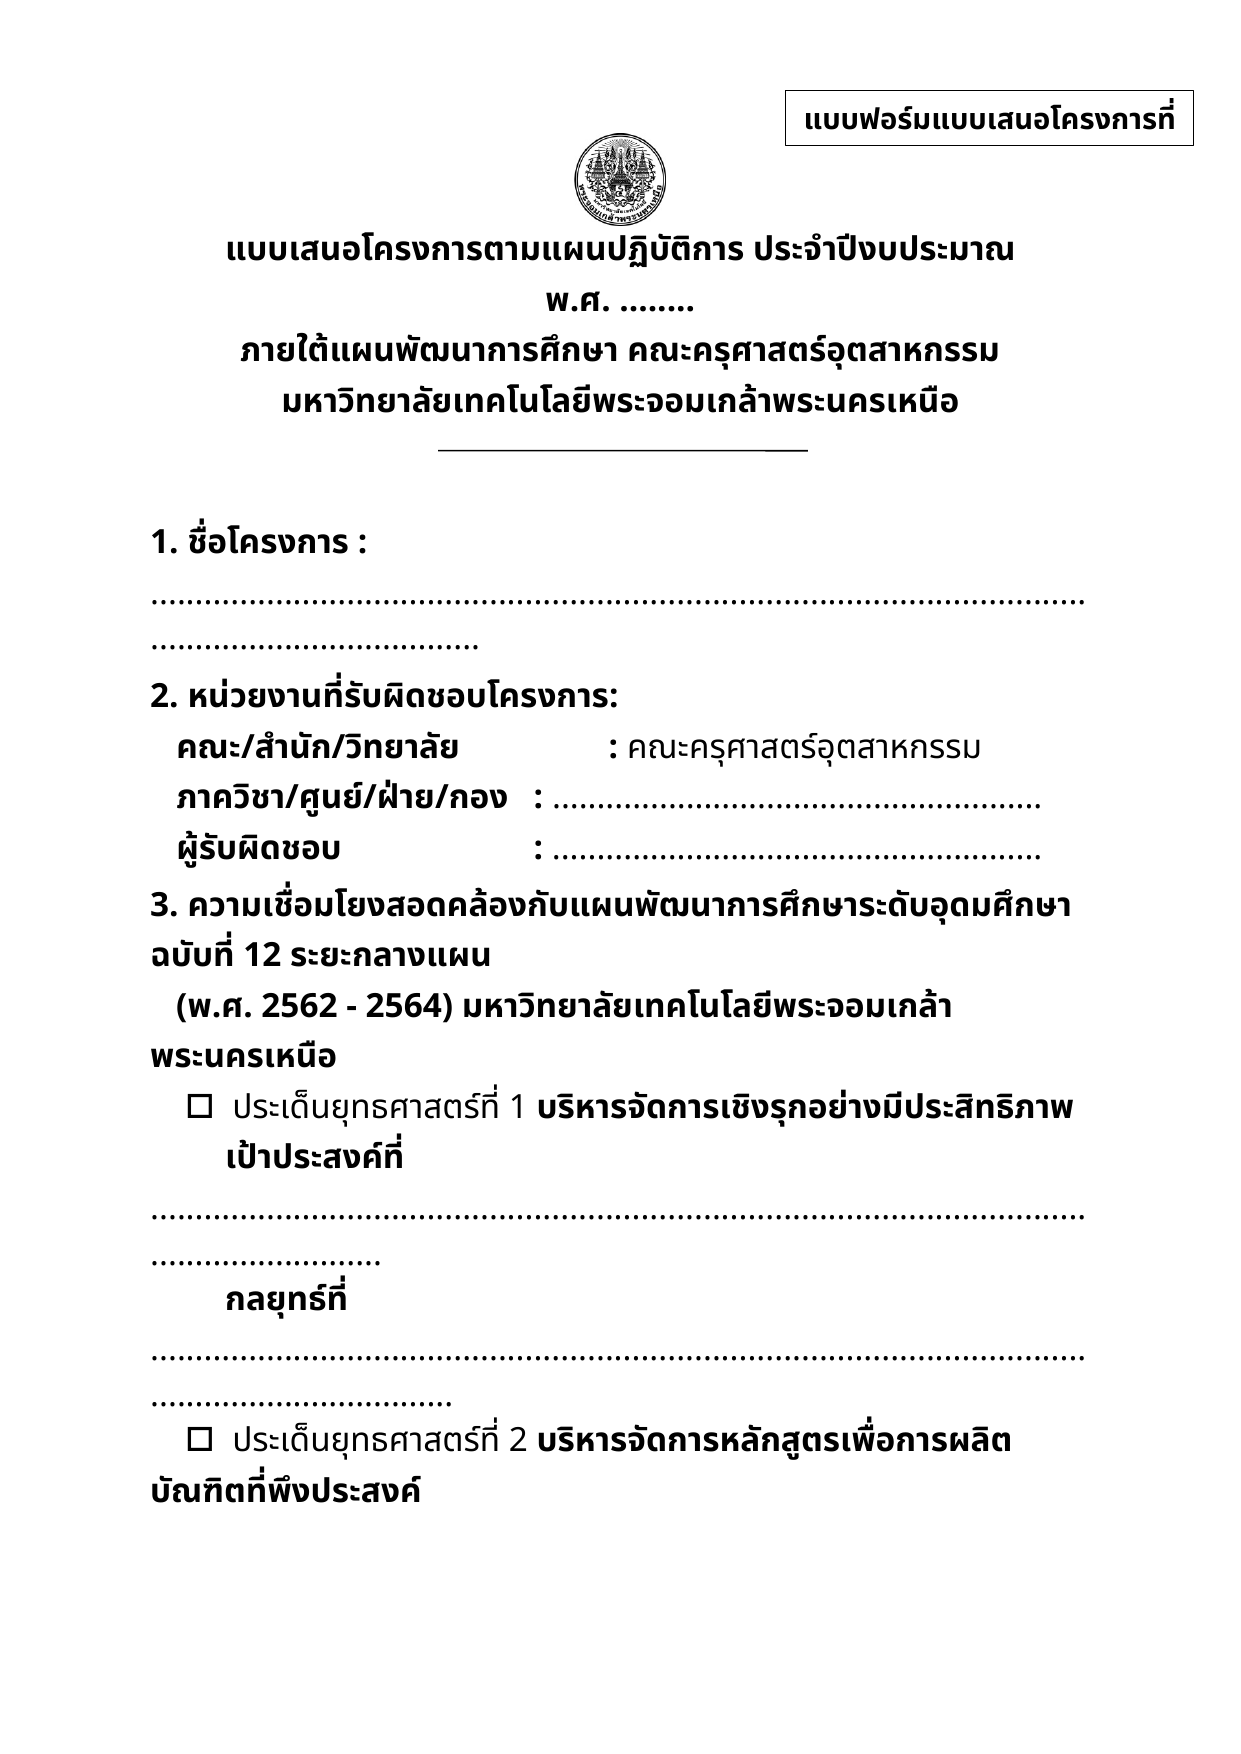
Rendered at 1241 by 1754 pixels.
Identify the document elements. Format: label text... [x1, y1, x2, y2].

picture [574, 133, 666, 226]
text ภายใต้แผนพัฒนาการศึกษา คณะครุศาสตร์อุตสาหกรรม [150, 326, 1090, 377]
text 2. หน่วยงานที่รับผิดชอบโครงการ: [150, 672, 1090, 722]
text คณะ/สำนัก/วิทยาลัย : คณะครุศาสตร์อุตสาหกรรม [150, 722, 1090, 773]
text แบบเสนอโครงการตามแผนปฏิบัติการ ประจำปีงบประมาณ พ.ศ. ........ [150, 225, 1090, 326]
text ผู้รับผิดชอบ : ....................................................... [150, 824, 1090, 874]
text 1. ชื่อโครงการ : .............................................................................................................................................. [150, 518, 1090, 659]
text ภาควิชา/ศูนย์/ฝ่าย/กอง : ....................................................... [150, 773, 1090, 824]
text ประเด็นยุทธศาสตร์ที่ 2 บริหารจัดการหลักสูตรเพื่อการผลิตบัณฑิตที่พึงประสงค์ [150, 1416, 1090, 1517]
text (พ.ศ. 2562 - 2564) มหาวิทยาลัยเทคโนโลยีพระจอมเกล้าพระนครเหนือ [150, 982, 1090, 1083]
text มหาวิทยาลัยเทคโนโลยีพระจอมเกล้าพระนครเหนือ [150, 377, 1090, 427]
text ประเด็นยุทธศาสตร์ที่ 1 บริหารจัดการเชิงรุกอย่างมีประสิทธิภาพ [150, 1083, 1090, 1133]
text 3. ความเชื่อมโยงสอดคล้องกับแผนพัฒนาการศึกษาระดับอุดมศึกษา ฉบับที่ 12 ระยะกลางแผน [150, 881, 1090, 982]
text เป้าประสงค์ที่ ................................................................................................................................... [150, 1133, 1090, 1275]
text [150, 1275, 1090, 1416]
